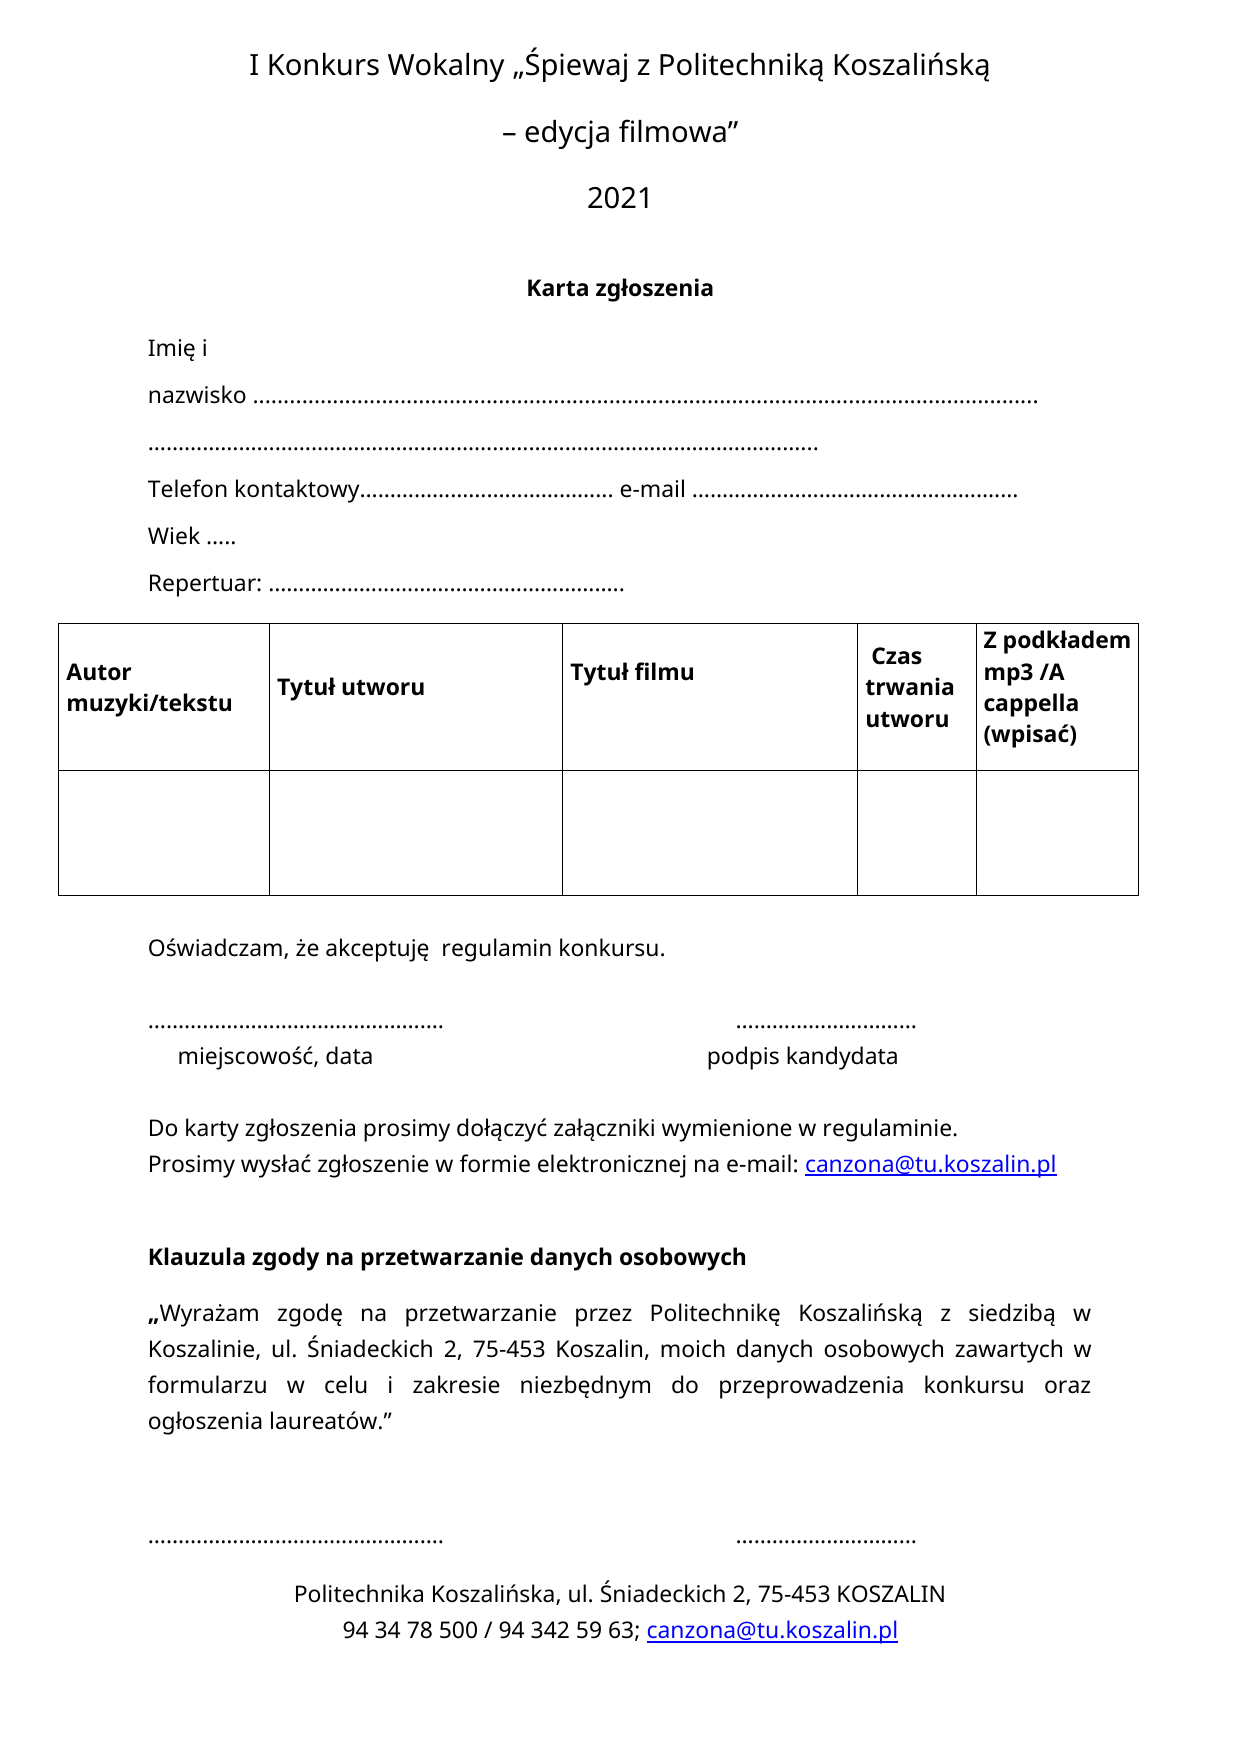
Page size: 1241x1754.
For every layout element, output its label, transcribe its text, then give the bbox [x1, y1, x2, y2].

table_header Autor muzyki/tekstu [59, 624, 269, 770]
table_cell [59, 771, 269, 895]
table_cell [977, 771, 1138, 895]
text „Wyrażam zgodę na przetwarzanie przez Politechnikę Koszalińską z siedzibą w Koszalinie, ul. Śniadeckich 2, 75-453 Koszalin, moich danych osobowych zawartych w formularzu w celu i zakresie niezbędnym do przeprowadzenia konkursu oraz ogłoszenia laureatów.” [148, 1297, 1093, 1436]
table_header Z podkładem mp3 /A cappella (wpisać) [977, 624, 1138, 770]
text Repertuar: ………………………………………………….. [148, 567, 1093, 598]
text Do karty zgłoszenia prosimy dołączyć załączniki wymienione w regulaminie. [148, 1112, 1093, 1143]
text …………………………………………. ………………………… [148, 1004, 1093, 1035]
table_cell [270, 771, 562, 895]
table_header Tytuł filmu [563, 624, 857, 770]
text miejscowość, data podpis kandydata [148, 1040, 1093, 1071]
text Prosimy wysłać zgłoszenie w formie elektronicznej na e-mail: canzona@tu.koszalin.pl [148, 1148, 1093, 1179]
text Oświadczam, że akceptuję regulamin konkursu. [148, 932, 1093, 963]
text Karta zgłoszenia [148, 272, 1093, 303]
text Wiek ….. [148, 520, 1093, 551]
table_cell [858, 771, 976, 895]
table_header Tytuł utworu [270, 624, 562, 770]
text Imię i nazwisko ................................................................................................................................………………………………………………………………………………………………... [148, 332, 1093, 457]
table_header Czas trwania utworu [858, 624, 976, 770]
subtitle Telefon kontaktowy…………………………………... e-mail …………………………..……………….… [148, 473, 1093, 504]
text …………………………………………. ………………………… [148, 1518, 1093, 1550]
table_cell [563, 771, 857, 895]
text Klauzula zgody na przetwarzanie danych osobowych [148, 1240, 1093, 1272]
